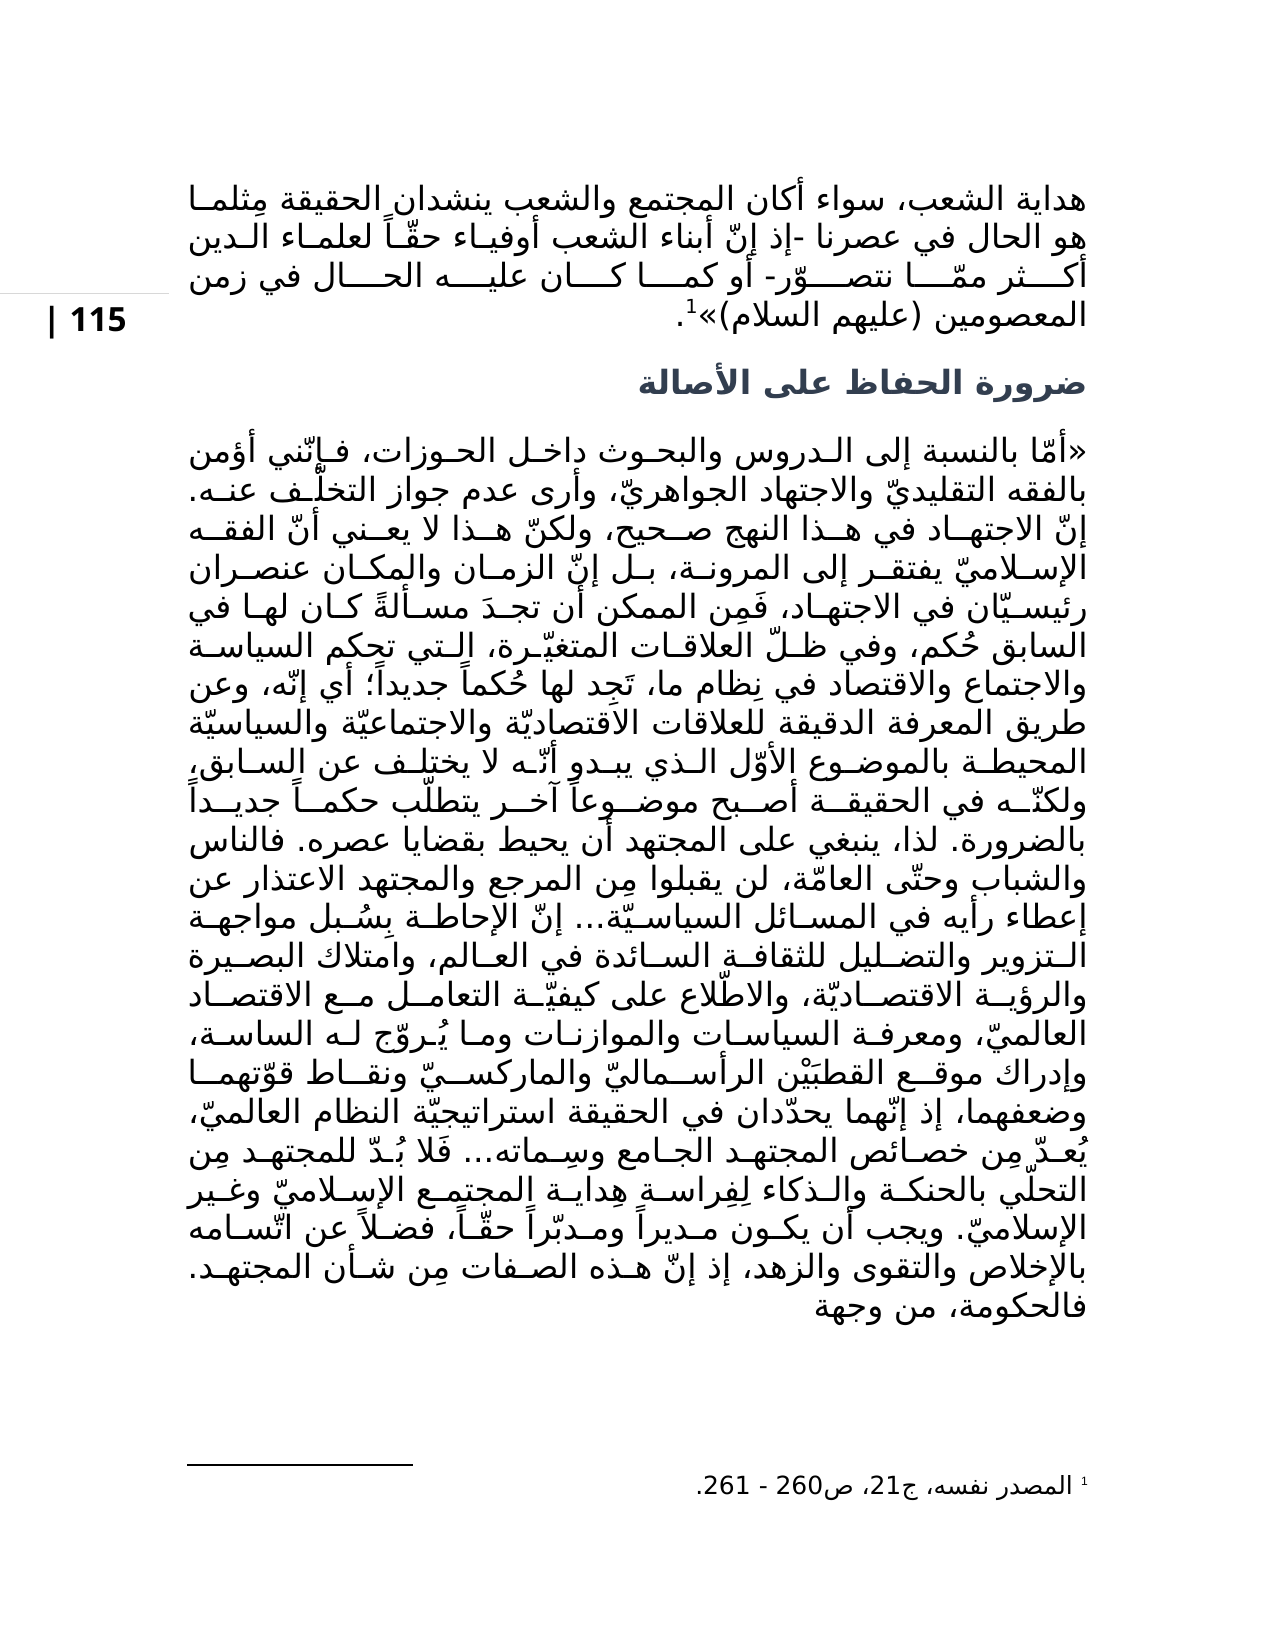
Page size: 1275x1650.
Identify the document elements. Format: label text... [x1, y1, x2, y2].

text هداية الشعب، سواء أكان المجتمع والشعب ينشدان الحقيقة مِثلما هو الحال في عصرنا -إذ إنّ أبناء الشعب أوفياء حقّاً لعلماء الدين أكثر ممّا نتصوّر- أو كما كان عليه الحال في زمن المعصومين (عليهم السلام)». [187, 179, 1087, 334]
text ضرورة الحفاظ على الأصالة [187, 364, 1087, 403]
text «أمّا بالنسبة إلى الدروس والبحوث داخل الحوزات، فإنّني أؤمن بالفقه التقليديّ والاجتهاد الجواهريّ، وأرى عدم جواز التخلّف عنه. إنّ الاجتهاد في هذا النهج صحيح، ولكنّ هذا لا يعني أنّ الفقه الإسلاميّ يفتقر إلى المرونة، بل إنّ الزمان والمكان عنصران رئيسيّان في الاجتهاد، فَمِن الممكن أن تجدَ مسألةً كان لها في السابق حُكم، وفي ظلّ العلاقات المتغيّرة، التي تحكم السياسة والاجتماع والاقتصاد في نِظام ما، تَجِد لها حُكماً جديداً؛ أي إنّه، وعن طريق المعرفة الدقيقة للعلاقات الاقتصاديّة والاجتماعيّة والسياسيّة المحيطة بالموضوع الأوّل الذي يبدو أنّه لا يختلف عن السابق، ولكنّه في الحقيقة أصبح موضوعاً آخر يتطلّب حكماً جديداً بالضرورة. لذا، ينبغي على المجتهد أن يحيط بقضايا عصره. فالناس والشباب وحتّى العامّة، لن يقبلوا مِن المرجع والمجتهد الاعتذار عن إعطاء رأيه في المسائل السياسيّة... إنّ الإحاطة بِسُبل مواجهة التزوير والتضليل للثقافة السائدة في العالم، وامتلاك البصيرة والرؤية الاقتصاديّة، والاطّلاع على كيفيّة التعامل مع الاقتصاد العالميّ، ومعرفة السياسات والموازنات وما يُروّج له الساسة، وإدراك موقع القطبَيْن الرأسماليّ والماركسيّ ونقاط قوّتهما وضعفهما، إذ إنّهما يحدّدان في الحقيقة استراتيجيّة النظام العالميّ، يُعدّ مِن خصائص المجتهد الجامع وسِماته... فَلا بُدّ للمجتهد مِن التحلّي بالحنكة والذكاء لِفِراسة هِداية المجتمع الإسلاميّ وغير الإسلاميّ. ويجب أن يكون مديراً ومدبّراً حقّاً، فضلاً عن اتّسامه بالإخلاص والتقوى والزهد، إذ إنّ هذه الصفات مِن شأن المجتهد. فالحكومة، من وجهة [187, 432, 1087, 1325]
